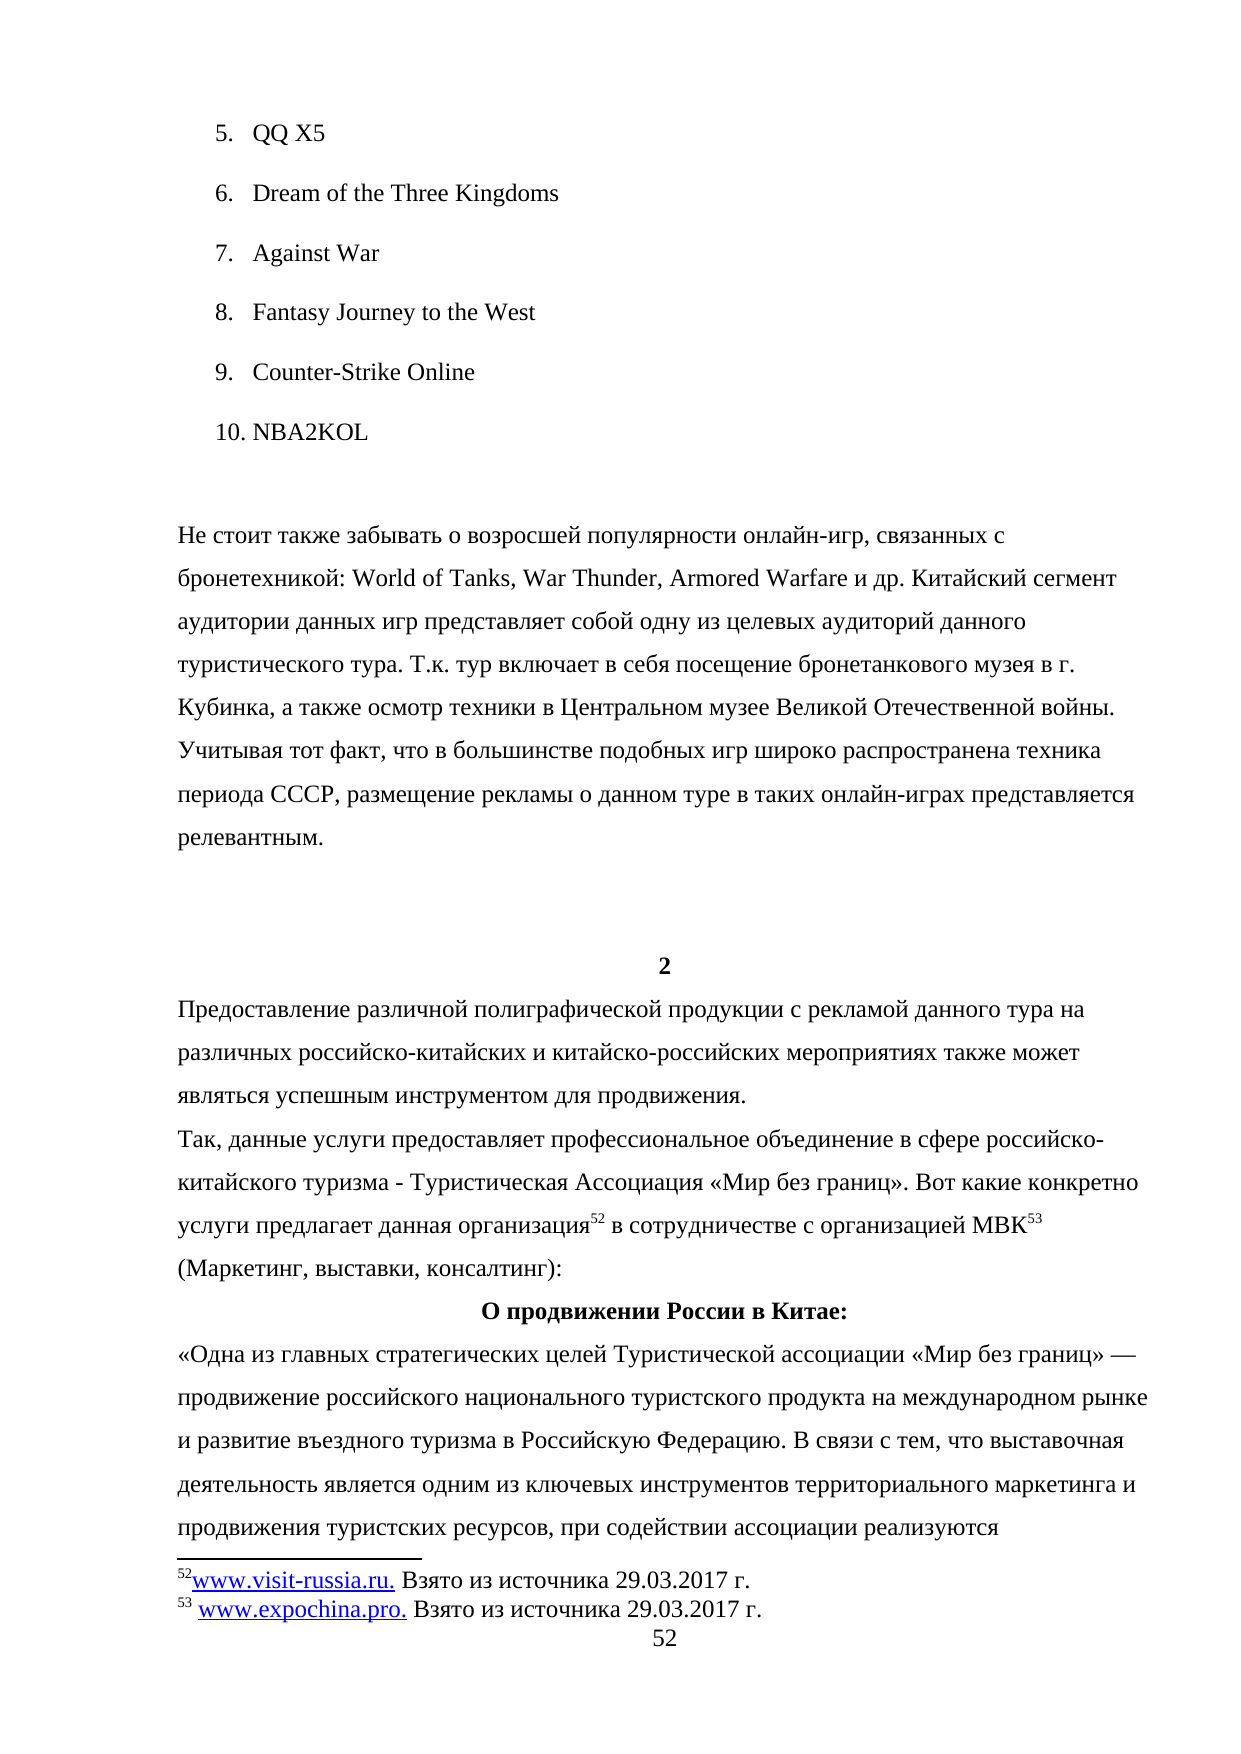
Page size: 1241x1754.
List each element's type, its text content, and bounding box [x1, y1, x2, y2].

text 2 [177, 951, 1152, 980]
list Against War [215, 238, 1152, 266]
list Counter-Strike Online [215, 357, 1152, 386]
text О продвижении России в Китае: [177, 1296, 1152, 1325]
text Так, данные услуги предоставляет профессиональное объединение в сфере российско-китайского туризма - Туристическая Ассоциация «Мир без границ». Вот какие конкретно услуги предлагает данная организация в сотрудничестве с организацией МВК (Маркетинг, выставки, консалтинг): [177, 1124, 1152, 1282]
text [177, 1339, 1152, 1541]
list Dream of the Three Kingdoms [215, 178, 1152, 207]
list Fantasy Journey to the West [215, 297, 1152, 326]
list QQ X5 [215, 118, 1152, 147]
list NBA2KOL [215, 417, 1152, 446]
text Предоставление различной полиграфической продукции с рекламой данного тура на различных российско-китайских и китайско-российских мероприятиях также может являться успешным инструментом для продвижения. [177, 994, 1152, 1109]
text Не стоит также забывать о возросшей популярности онлайн-игр, связанных с бронетехникой: World of Tanks, War Thunder, Armored Warfare и др. Китайский сегмент аудитории данных игр представляет собой одну из целевых аудиторий данного туристического тура. Т.к. тур включает в себя посещение бронетанкового музея в г. Кубинка, а также осмотр техники в Центральном музее Великой Отечественной войны. Учитывая тот факт, что в большинстве подобных игр широко распространена техника периода СССР, размещение рекламы о данном туре в таких онлайн-играх представляется релевантным. [177, 520, 1152, 851]
